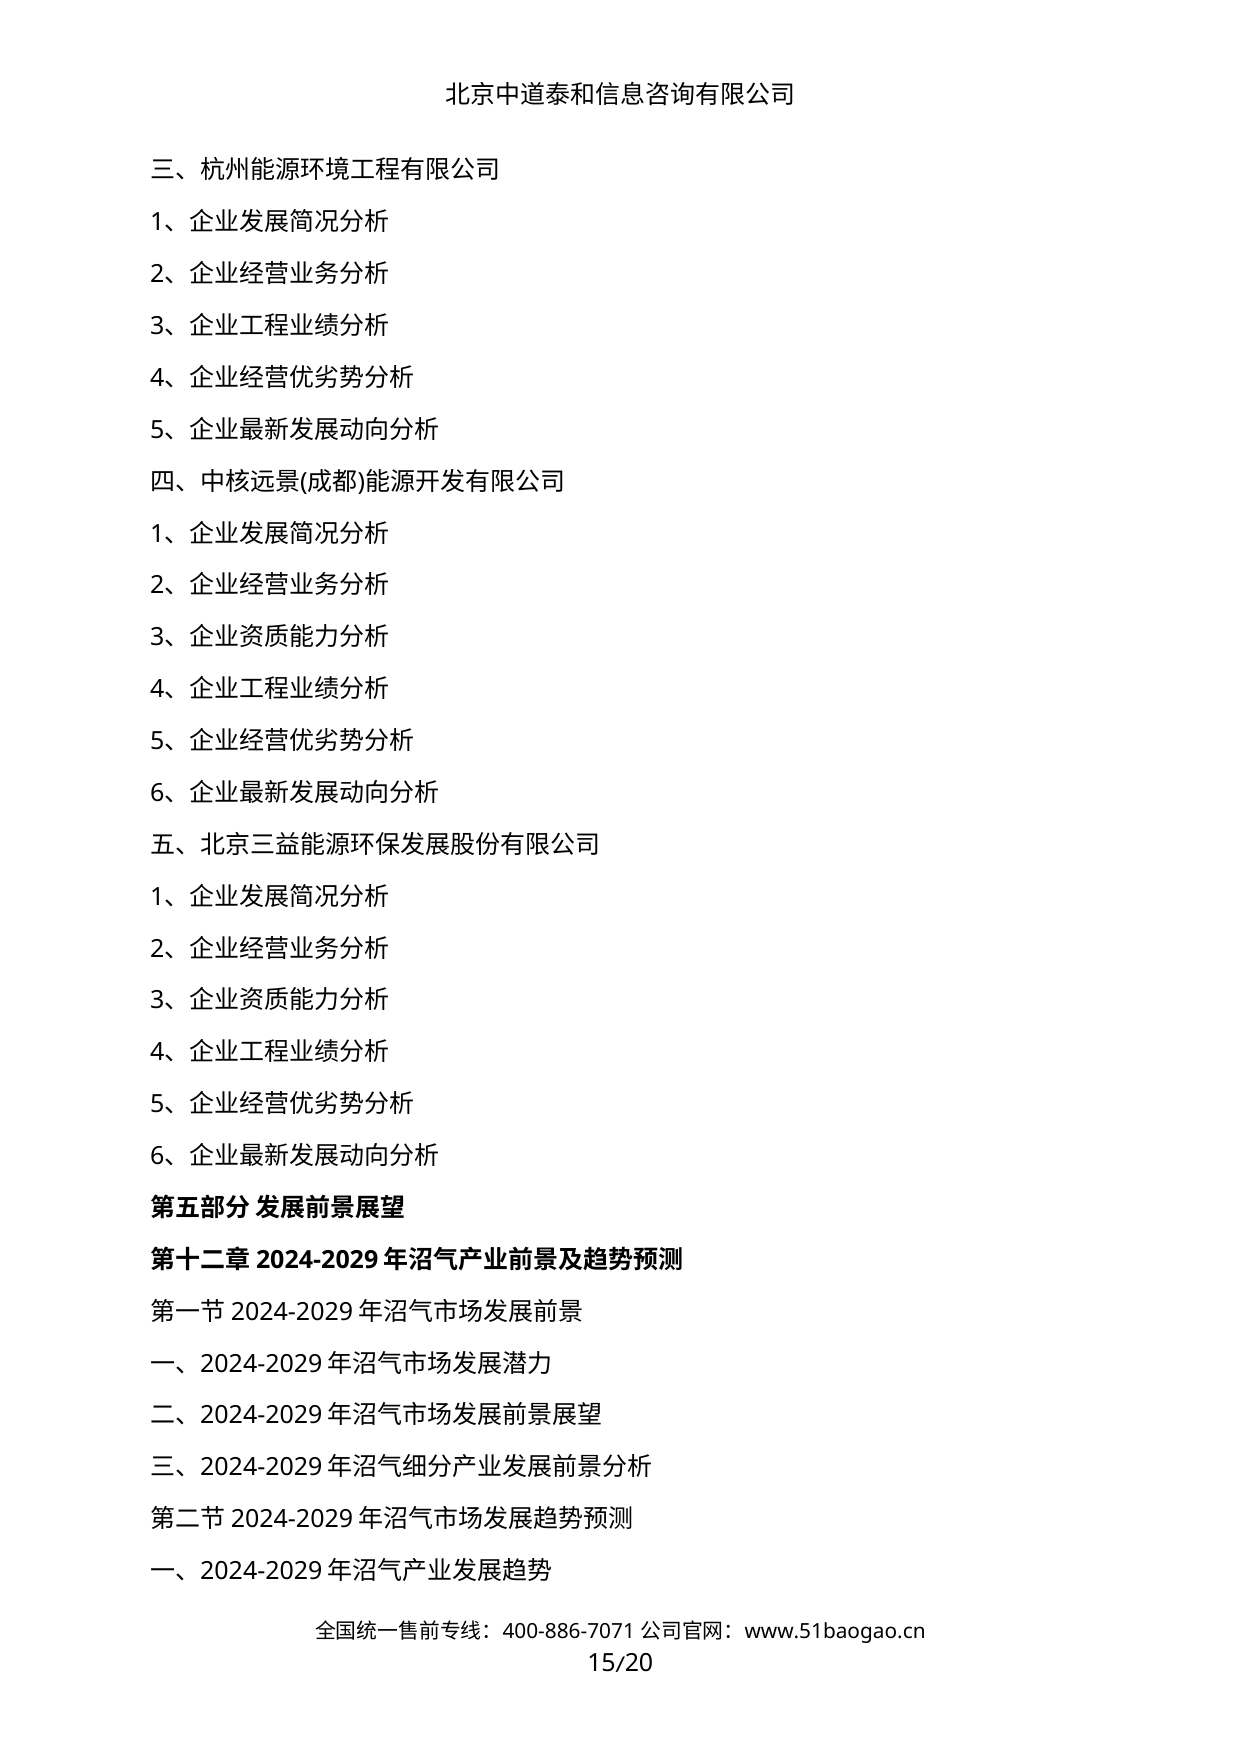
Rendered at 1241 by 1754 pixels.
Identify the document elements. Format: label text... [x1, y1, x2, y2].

text 一、2024-2029年沼气产业发展趋势 [150, 1551, 1090, 1587]
text 1、企业发展简况分析 [150, 202, 1090, 238]
text 5、企业经营优劣势分析 [150, 1084, 1090, 1120]
text 1、企业发展简况分析 [150, 876, 1090, 912]
text 2、企业经营业务分析 [150, 928, 1090, 964]
text 4、企业工程业绩分析 [150, 669, 1090, 705]
text 二、2024-2029年沼气市场发展前景展望 [150, 1395, 1090, 1431]
text 第一节 2024-2029年沼气市场发展前景 [150, 1291, 1090, 1327]
text 1、企业发展简况分析 [150, 513, 1090, 549]
text 2、企业经营业务分析 [150, 565, 1090, 601]
text 第二节 2024-2029年沼气市场发展趋势预测 [150, 1499, 1090, 1535]
text 四、中核远景(成都)能源开发有限公司 [150, 461, 1090, 497]
text 第五部分 发展前景展望 [150, 1187, 1090, 1224]
text 3、企业工程业绩分析 [150, 306, 1090, 342]
text 5、企业最新发展动向分析 [150, 409, 1090, 446]
text 三、2024-2029年沼气细分产业发展前景分析 [150, 1447, 1090, 1483]
text 第十二章 2024-2029年沼气产业前景及趋势预测 [150, 1239, 1090, 1276]
text 一、2024-2029年沼气市场发展潜力 [150, 1343, 1090, 1379]
text 五、北京三益能源环保发展股份有限公司 [150, 824, 1090, 861]
text 4、企业经营优劣势分析 [150, 357, 1090, 394]
text 3、企业资质能力分析 [150, 617, 1090, 653]
text 4、企业工程业绩分析 [150, 1032, 1090, 1068]
text 5、企业经营优劣势分析 [150, 721, 1090, 757]
text 6、企业最新发展动向分析 [150, 1136, 1090, 1172]
text 6、企业最新发展动向分析 [150, 772, 1090, 809]
text 2、企业经营业务分析 [150, 254, 1090, 290]
text 3、企业资质能力分析 [150, 980, 1090, 1016]
text 三、杭州能源环境工程有限公司 [150, 150, 1090, 186]
